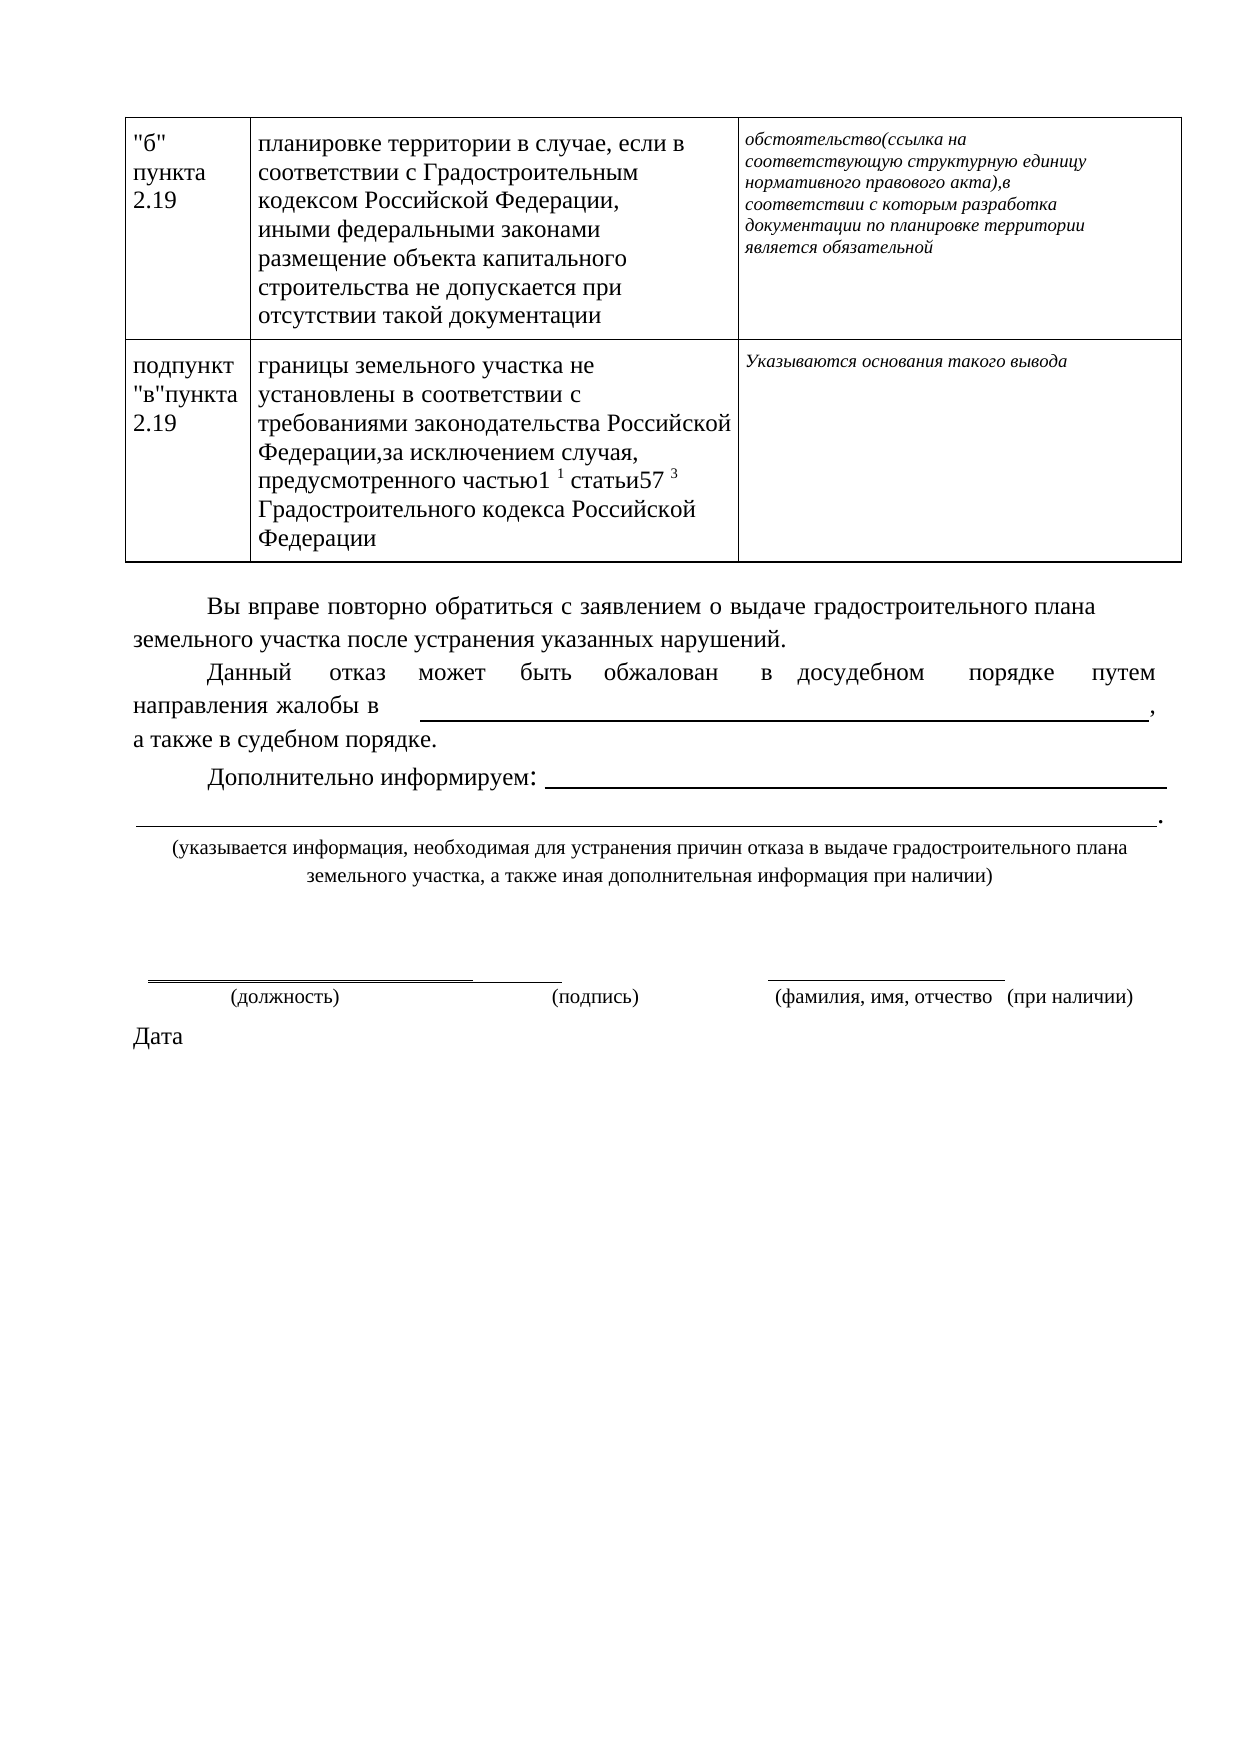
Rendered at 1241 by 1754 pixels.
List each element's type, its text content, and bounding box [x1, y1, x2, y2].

text Дополнительно информируем: [110, 758, 1167, 792]
table_header планировке территории в случае, если в соответствии с Градостроительным кодексом Российской Федерации, иными федеральными законами размещение объекта капитального строительства не допускается при отсутствии такой документации [251, 118, 738, 339]
text направления жалобы в , [133, 691, 1194, 719]
table_cell границы земельного участка не установлены в соответствии с требованиями законодательства Российской Федерации,за исключением случая, предусмотренного частью1 1 статьи57 3 Градостроительного кодекса Российской Федерации [251, 340, 738, 561]
text Вы вправе повторно обратиться с заявлением о выдаче градостроительного плана земельного участка после устранения указанных нарушений. [133, 591, 1194, 652]
text а также в судебном порядке. [133, 724, 1194, 753]
text Дата [133, 1021, 196, 1050]
table_header "б" пункта 2.19 [126, 118, 250, 339]
text . [110, 797, 1164, 830]
table_cell подпункт "в"пункта 2.19 [126, 340, 250, 561]
text Данный отказ может быть обжалован в досудебном порядке путем [207, 657, 1194, 686]
text (должность) (подпись) (фамилия, имя, отчество (при наличии) [230, 985, 1194, 1008]
table_cell Указываются основания такого вывода [739, 340, 1181, 561]
text (указывается информация, необходимая для устранения причин отказа в выдаче градостроительного плана земельного участка, а также иная дополнительная информация при наличии) [172, 835, 1194, 887]
table_header обстоятельство(ссылка на соответствующую структурную единицу нормативного правового акта),в соответствии с которым разработка документации по планировке территории является обязательной [739, 118, 1181, 339]
